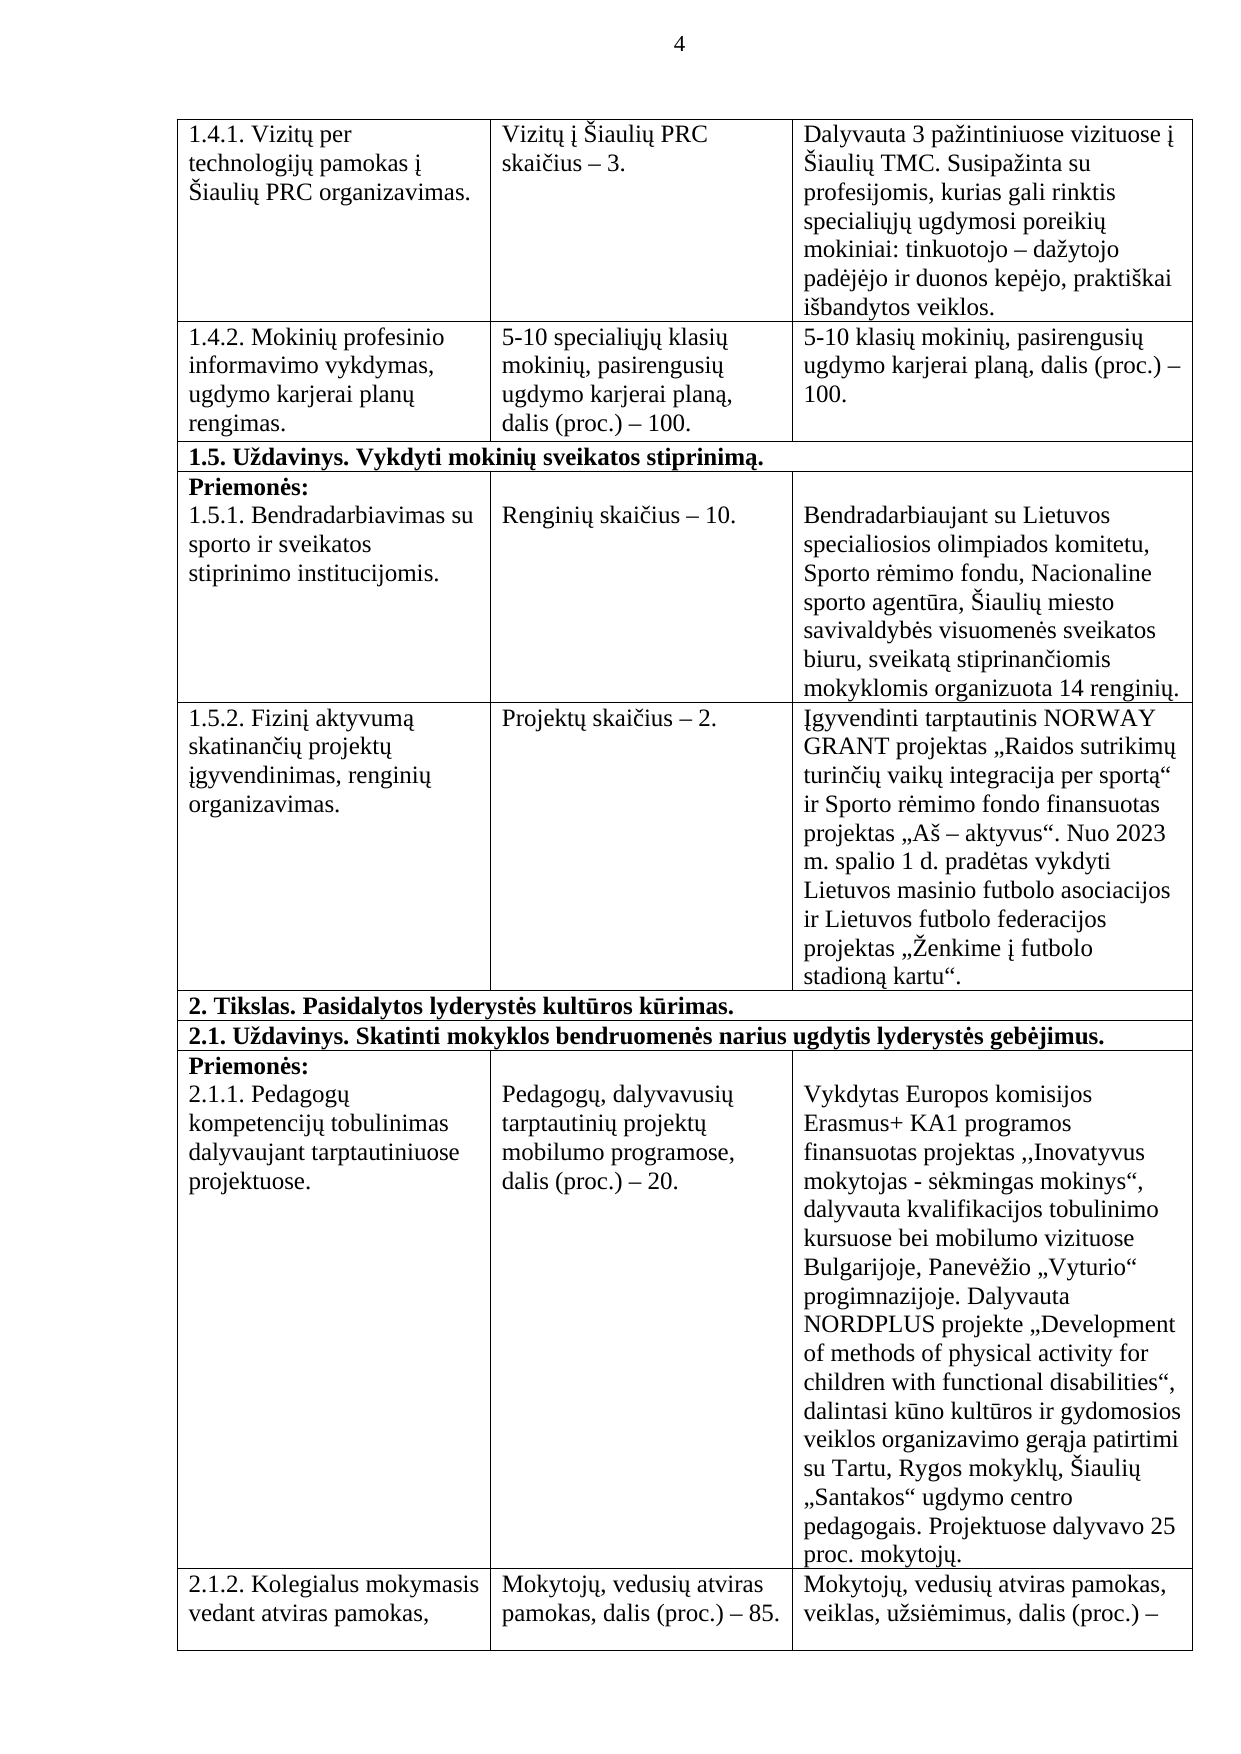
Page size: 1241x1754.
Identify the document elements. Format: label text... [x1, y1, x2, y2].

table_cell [793, 1569, 1192, 1649]
table_cell Įgyvendinti tarptautinis NORWAY GRANT projektas „Raidos sutrikimų turinčių vaikų integracija per sportą“ ir Sporto rėmimo fondo finansuotas projektas „Aš – aktyvus“. Nuo 2023 m. spalio 1 d. pradėtas vykdyti Lietuvos masinio futbolo asociacijos ir Lietuvos futbolo federacijos projektas „Ženkime į futbolo stadioną kartu“. [793, 703, 1192, 990]
table_cell Bendradarbiaujant su Lietuvos specialiosios olimpiados komitetu, Sporto rėmimo fondu, Nacionaline sporto agentūra, Šiaulių miesto savivaldybės visuomenės sveikatos biuru, sveikatą stiprinančiomis mokyklomis organizuota 14 renginių. [793, 472, 1192, 702]
table_cell 1.5. Uždavinys. Vykdyti mokinių sveikatos stiprinimą. [178, 442, 1192, 471]
table_cell Priemonės: 1.5.1. Bendradarbiavimas su sporto ir sveikatos stiprinimo institucijomis. [178, 472, 490, 702]
table_cell 1.4.2. Mokinių profesinio informavimo vykdymas, ugdymo karjerai planų rengimas. [178, 322, 490, 441]
table_cell 5-10 klasių mokinių, pasirengusių ugdymo karjerai planą, dalis (proc.) – 100. [793, 322, 1192, 441]
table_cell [491, 1569, 792, 1649]
table_cell Vykdytas Europos komisijos Erasmus+ KA1 programos finansuotas projektas ,,Inovatyvus mokytojas - sėkmingas mokinys“, dalyvauta kvalifikacijos tobulinimo kursuose bei mobilumo vizituose Bulgarijoje, Panevėžio „Vyturio“ progimnazijoje. Dalyvauta NORDPLUS projekte „Development of methods of physical activity for children with functional disabilities“, dalintasi kūno kultūros ir gydomosios veiklos organizavimo gerąja patirtimi su Tartu, Rygos mokyklų, Šiaulių „Santakos“ ugdymo centro pedagogais. Projektuose dalyvavo 25 proc. mokytojų. [793, 1051, 1192, 1568]
table_cell Pedagogų, dalyvavusių tarptautinių projektų mobilumo programose, dalis (proc.) – 20. [491, 1051, 792, 1568]
table_cell Priemonės: 2.1.1. Pedagogų kompetencijų tobulinimas dalyvaujant tarptautiniuose projektuose. [178, 1051, 490, 1568]
table_cell 2.1. Uždavinys. Skatinti mokyklos bendruomenės narius ugdytis lyderystės gebėjimus. [178, 1021, 1192, 1050]
table_cell 1.5.2. Fizinį aktyvumą skatinančių projektų įgyvendinimas, renginių organizavimas. [178, 703, 490, 990]
table_cell Renginių skaičius – 10. [491, 472, 792, 702]
table_cell 5-10 specialiųjų klasių mokinių, pasirengusių ugdymo karjerai planą, dalis (proc.) – 100. [491, 322, 792, 441]
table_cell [491, 120, 792, 321]
table_cell Projektų skaičius – 2. [491, 703, 792, 990]
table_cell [178, 120, 490, 321]
table_cell 2. Tikslas. Pasidalytos lyderystės kultūros kūrimas. [178, 991, 1192, 1020]
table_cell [793, 120, 1192, 321]
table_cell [178, 1569, 490, 1649]
